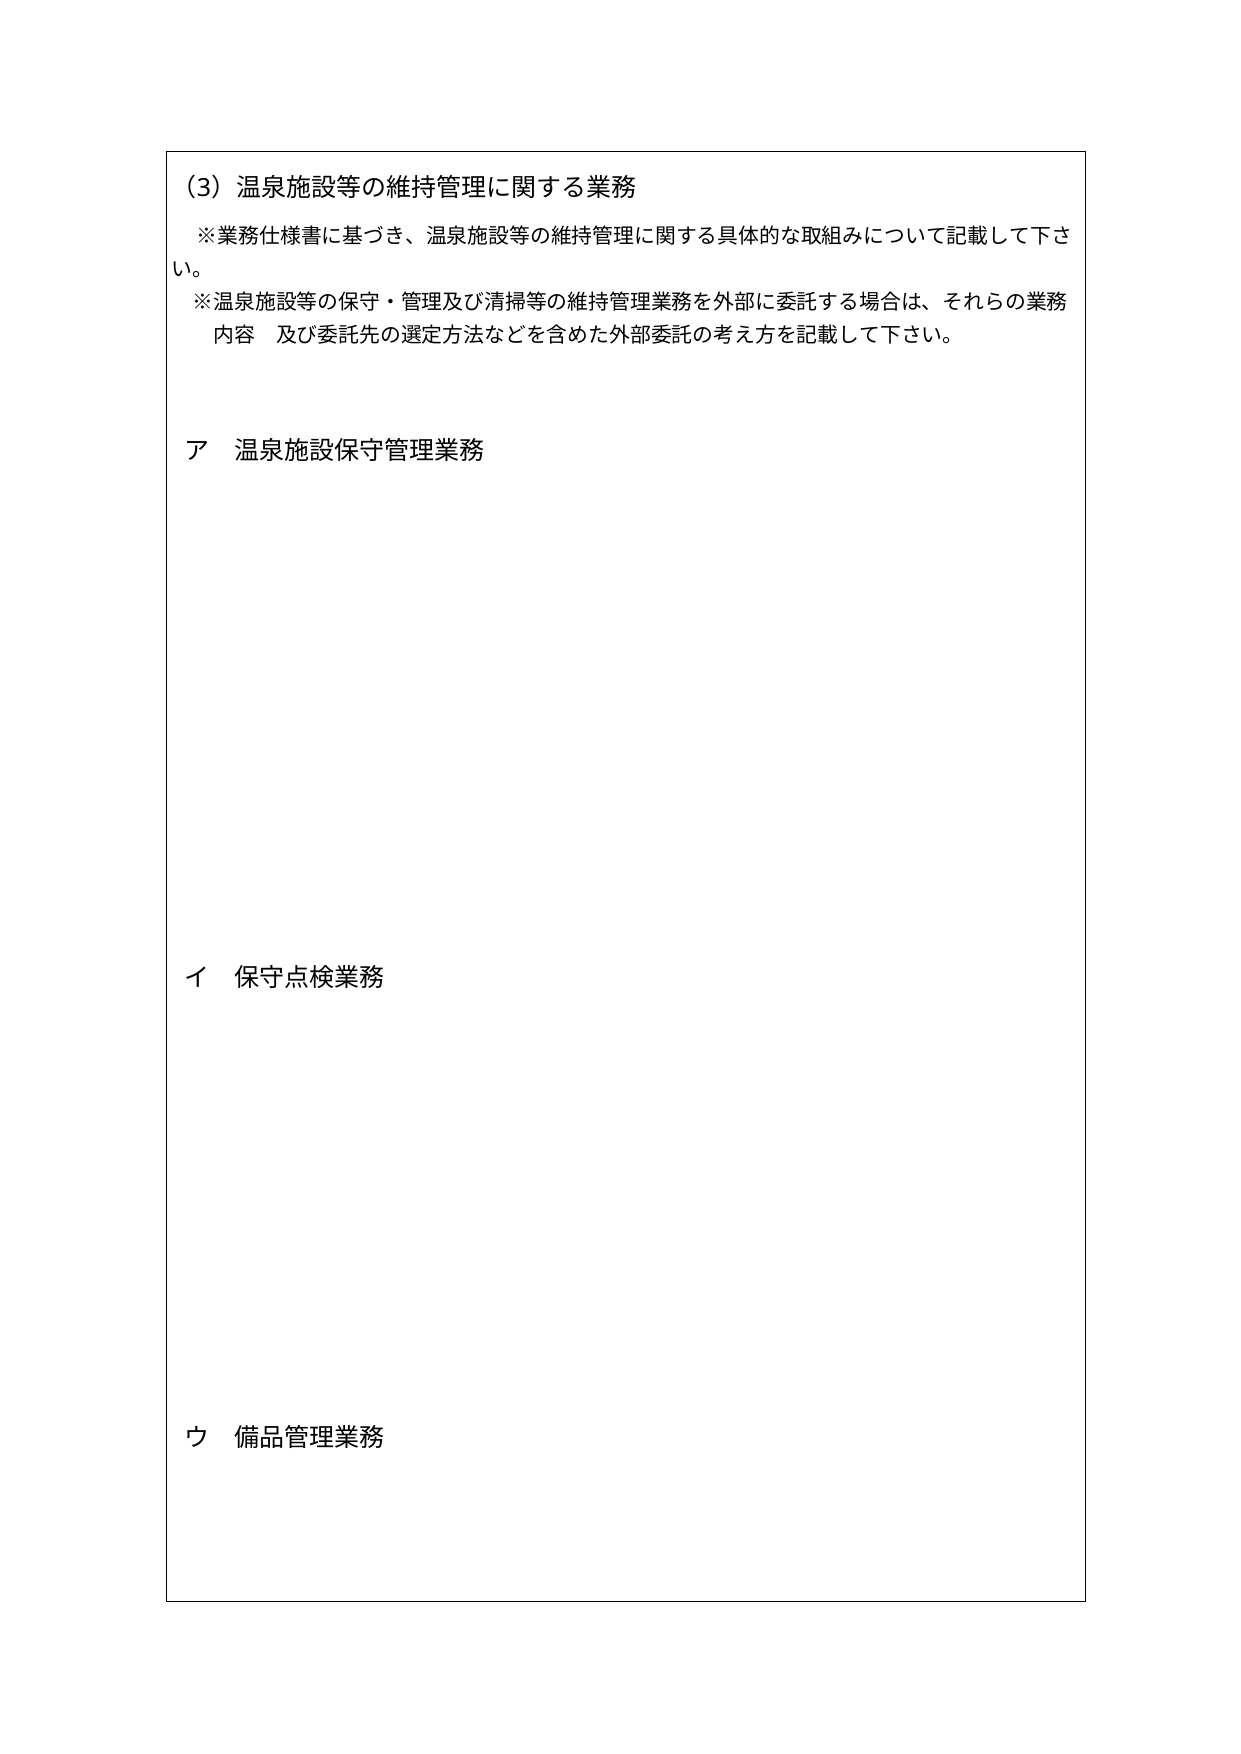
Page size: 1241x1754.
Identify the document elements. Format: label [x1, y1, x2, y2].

table_cell [167, 152, 1085, 1601]
